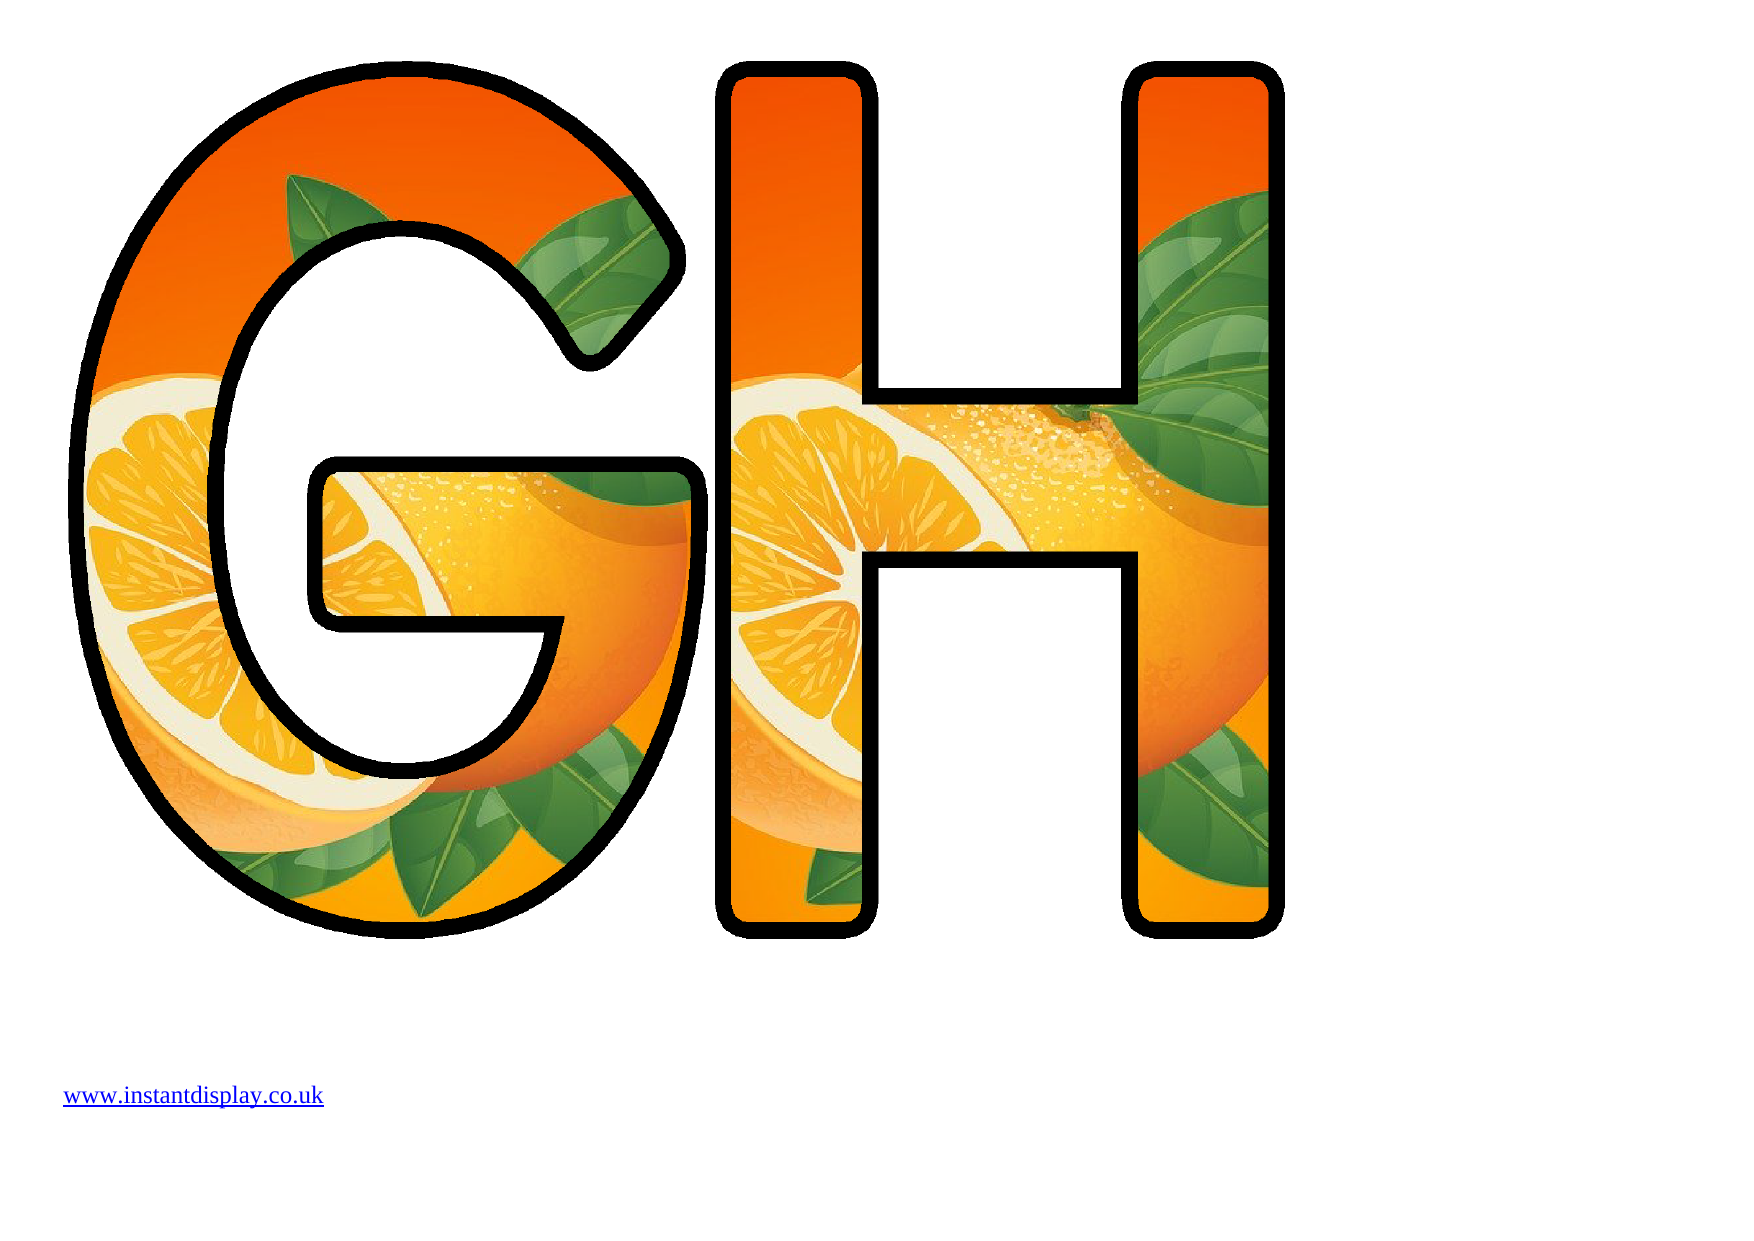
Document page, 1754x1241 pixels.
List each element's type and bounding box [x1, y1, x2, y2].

picture [63, 56, 1289, 942]
